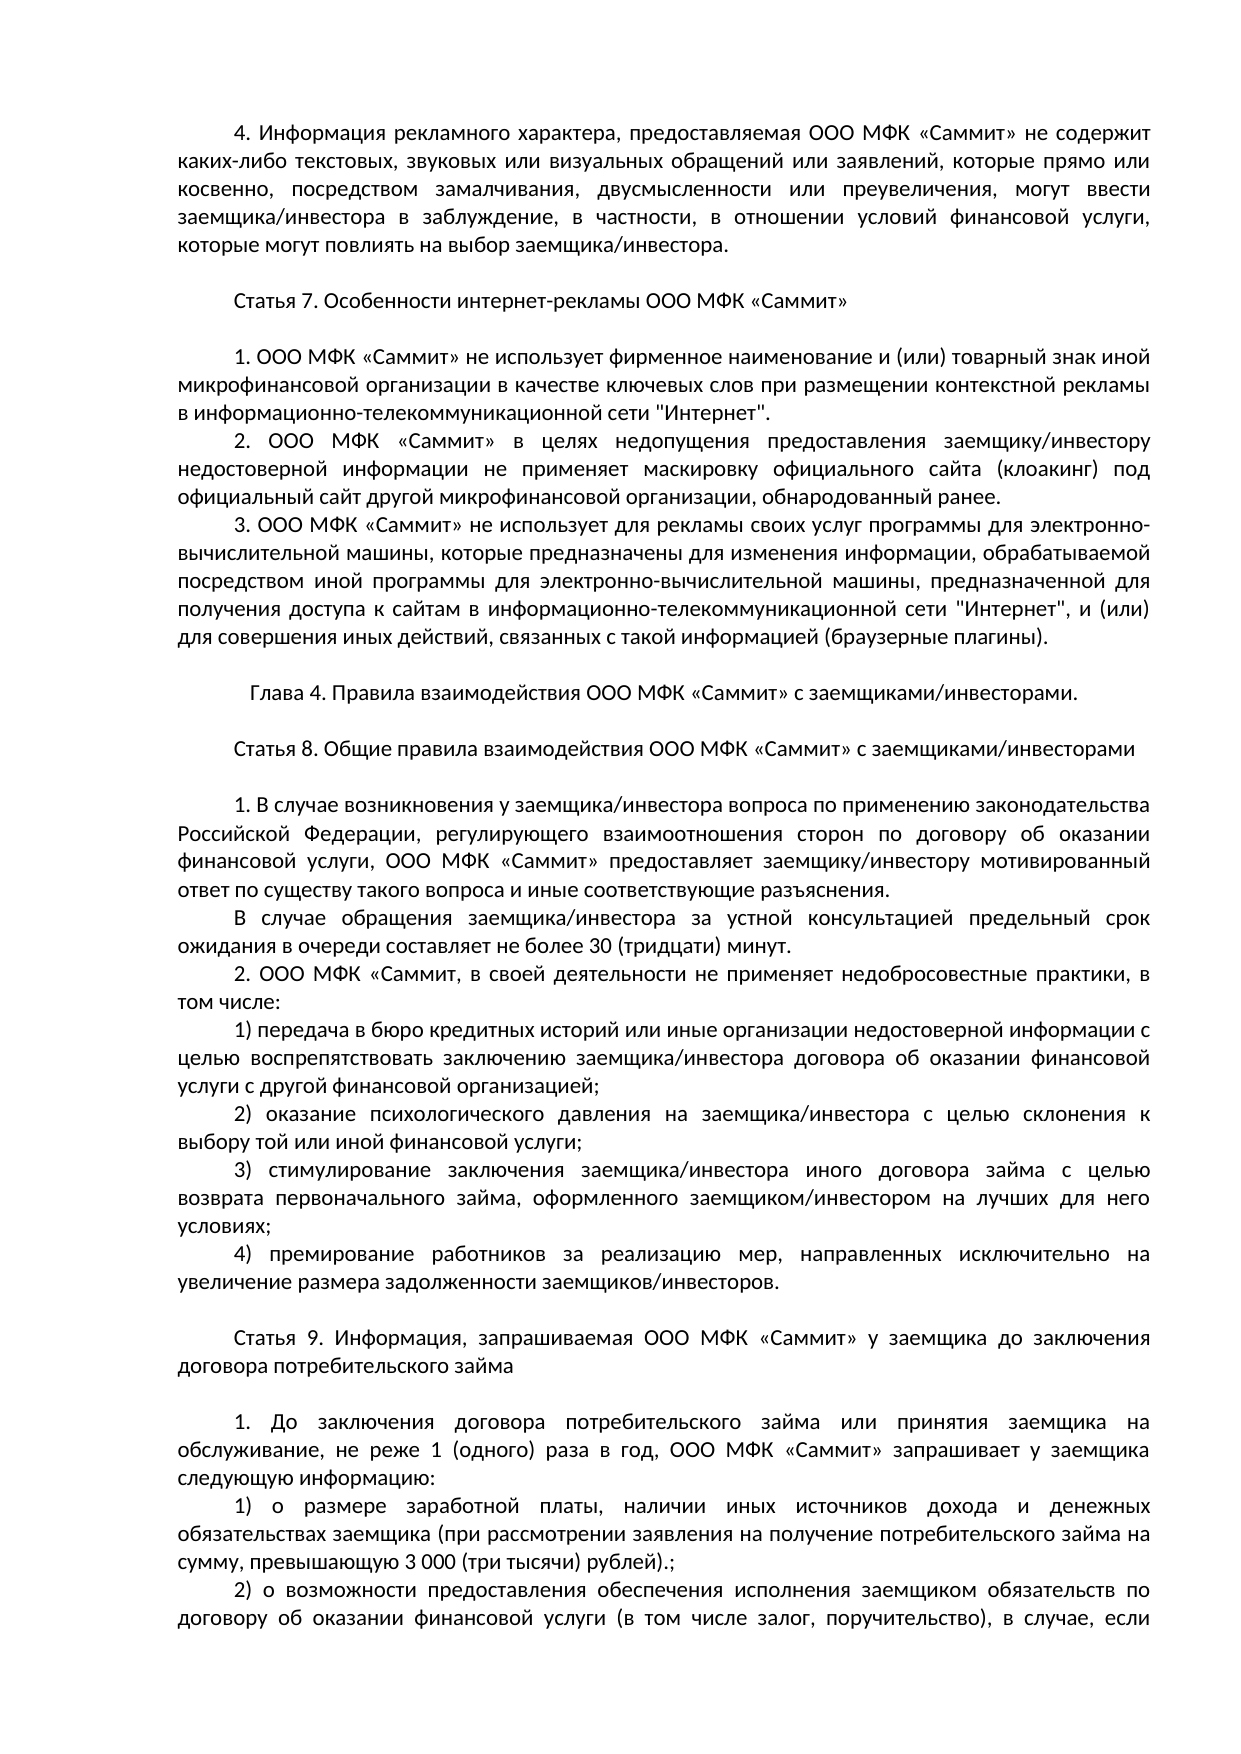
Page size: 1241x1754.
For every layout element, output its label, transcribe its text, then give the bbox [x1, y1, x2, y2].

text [177, 1575, 1152, 1631]
text 1. ООО МФК «Саммит» не использует фирменное наименование и (или) товарный знак иной микрофинансовой организации в качестве ключевых слов при размещении контекстной рекламы в информационно-телекоммуникационной сети "Интернет". [177, 342, 1152, 426]
text В случае обращения заемщика/инвестора за устной консультацией предельный срок ожидания в очереди составляет не более 30 (тридцати) минут. [177, 903, 1152, 959]
text 1) передача в бюро кредитных историй или иные организации недостоверной информации с целью воспрепятствовать заключению заемщика/инвестора договора об оказании финансовой услуги с другой финансовой организацией; [177, 1015, 1152, 1099]
text Глава 4. Правила взаимодействия ООО МФК «Саммит» с заемщиками/инвесторами. [177, 678, 1152, 707]
text 2) оказание психологического давления на заемщика/инвестора с целью склонения к выбору той или иной финансовой услуги; [177, 1099, 1152, 1155]
text 4) премирование работников за реализацию мер, направленных исключительно на увеличение размера задолженности заемщиков/инвесторов. [177, 1239, 1152, 1295]
text 2. ООО МФК «Саммит, в своей деятельности не применяет недобросовестные практики, в том числе: [177, 959, 1152, 1015]
text Статья 7. Особенности интернет-рекламы ООО МФК «Саммит» [177, 286, 1152, 314]
text 3) стимулирование заключения заемщика/инвестора иного договора займа с целью возврата первоначального займа, оформленного заемщиком/инвестором на лучших для него условиях; [177, 1155, 1152, 1239]
text 4. Информация рекламного характера, предоставляемая ООО МФК «Саммит» не содержит каких-либо текстовых, звуковых или визуальных обращений или заявлений, которые прямо или косвенно, посредством замалчивания, двусмысленности или преувеличения, могут ввести заемщика/инвестора в заблуждение, в частности, в отношении условий финансовой услуги, которые могут повлиять на выбор заемщика/инвестора. [177, 118, 1152, 258]
text 3. ООО МФК «Саммит» не использует для рекламы своих услуг программы для электронно-вычислительной машины, которые предназначены для изменения информации, обрабатываемой посредством иной программы для электронно-вычислительной машины, предназначенной для получения доступа к сайтам в информационно-телекоммуникационной сети "Интернет", и (или) для совершения иных действий, связанных с такой информацией (браузерные плагины). [177, 510, 1152, 651]
text 2. ООО МФК «Саммит» в целях недопущения предоставления заемщику/инвестору недостоверной информации не применяет маскировку официального сайта (клоакинг) под официальный сайт другой микрофинансовой организации, обнародованный ранее. [177, 426, 1152, 510]
text Статья 9. Информация, запрашиваемая ООО МФК «Саммит» у заемщика до заключения договора потребительского займа [177, 1323, 1152, 1379]
text 1) о размере заработной платы, наличии иных источников дохода и денежных обязательствах заемщика (при рассмотрении заявления на получение потребительского займа на сумму, превышающую 3 000 (три тысячи) рублей).; [177, 1491, 1152, 1575]
text 1. До заключения договора потребительского займа или принятия заемщика на обслуживание, не реже 1 (одного) раза в год, ООО МФК «Саммит» запрашивает у заемщика следующую информацию: [177, 1407, 1152, 1491]
text 1. В случае возникновения у заемщика/инвестора вопроса по применению законодательства Российской Федерации, регулирующего взаимоотношения сторон по договору об оказании финансовой услуги, ООО МФК «Саммит» предоставляет заемщику/инвестору мотивированный ответ по существу такого вопроса и иные соответствующие разъяснения. [177, 791, 1152, 903]
text Статья 8. Общие правила взаимодействия ООО МФК «Саммит» с заемщиками/инвесторами [177, 734, 1152, 763]
